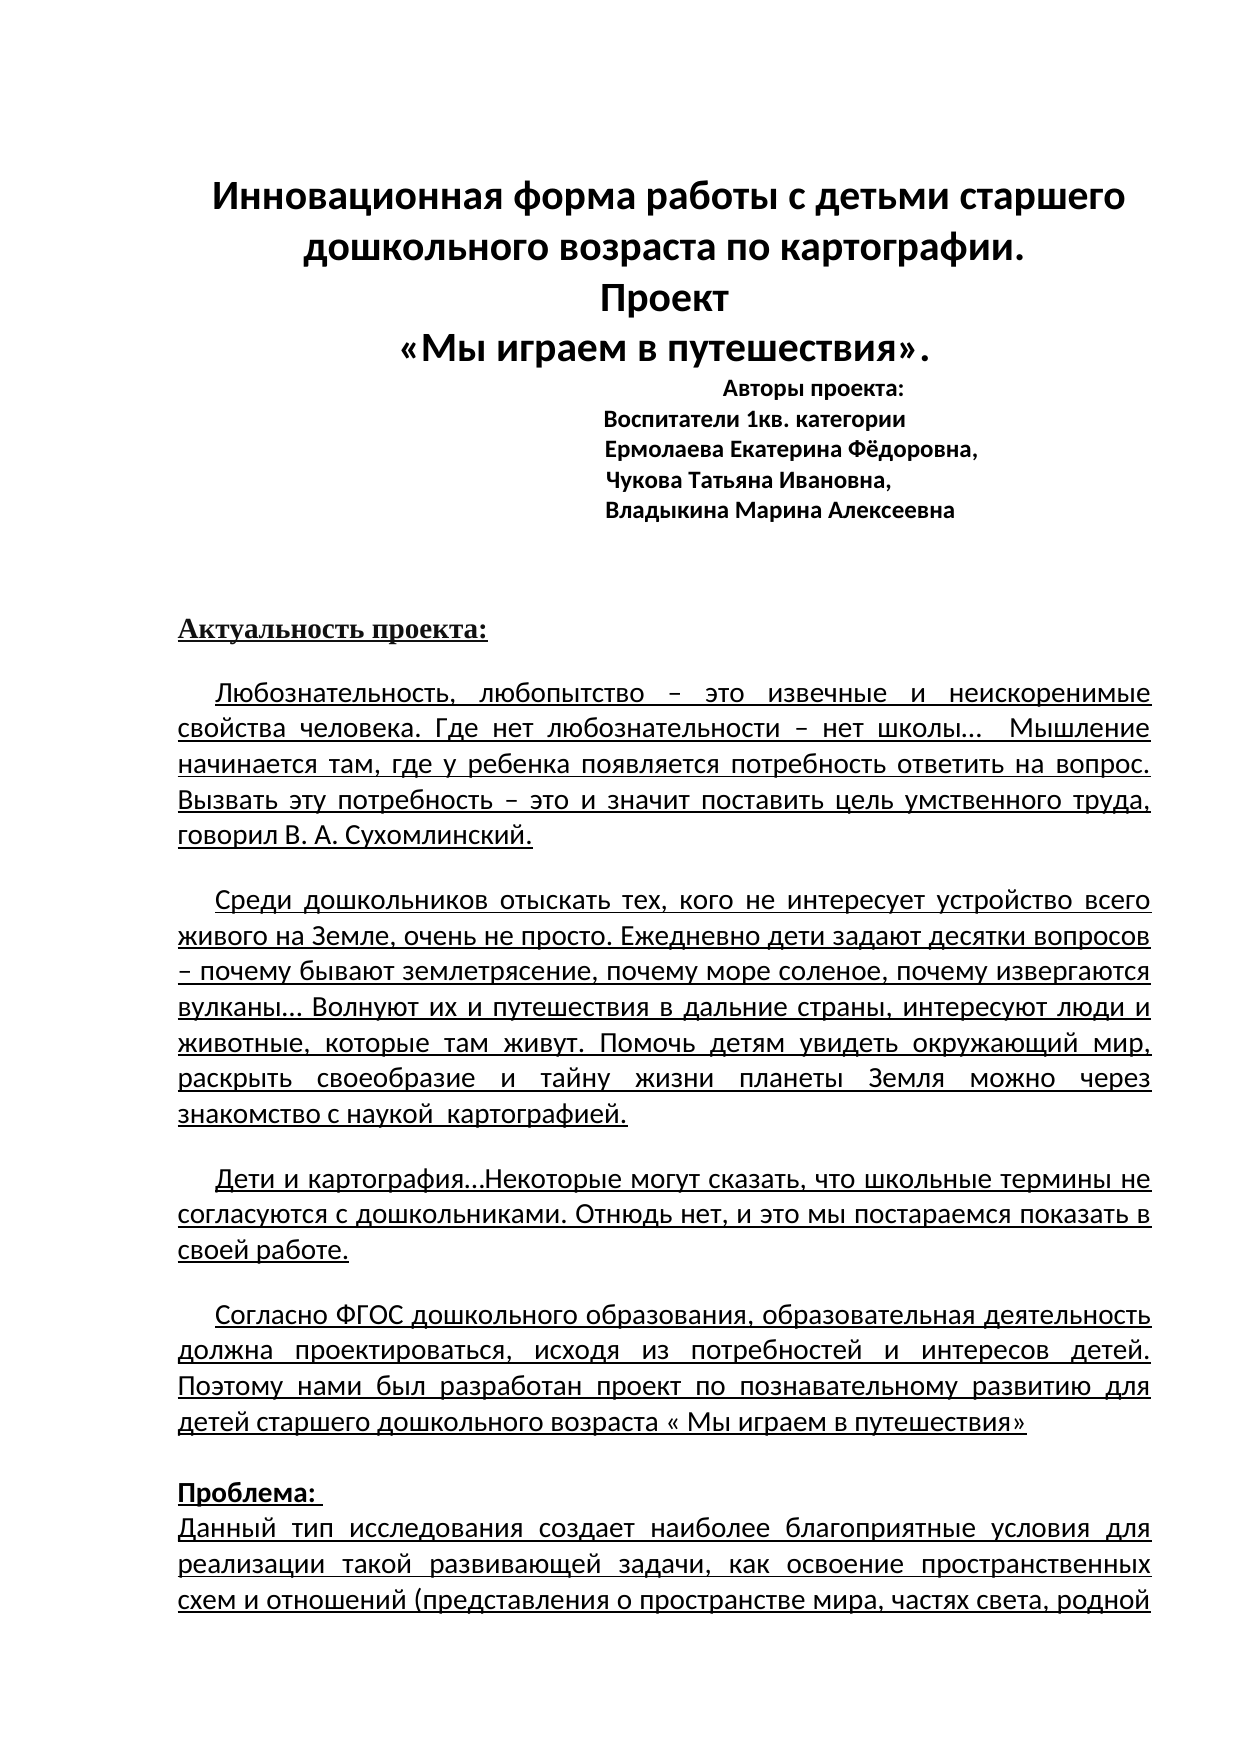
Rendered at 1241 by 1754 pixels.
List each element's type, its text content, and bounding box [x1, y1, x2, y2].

text Актуальность проекта: [177, 611, 1152, 645]
text Проблема: [177, 1474, 1152, 1509]
text Воспитатели 1кв. категории [177, 403, 1152, 433]
text «Мы играем в путешествия». [177, 321, 1152, 372]
text Дети и картография…Некоторые могут сказать, что школьные термины не согласуются с дошкольниками. Отнюдь нет, и это мы постараемся показать в своей работе. [177, 1227, 1152, 1267]
text Авторы проекта: [177, 372, 1152, 403]
text Согласно ФГОС дошкольного образования, образовательная деятельность должна проектироваться, исходя из потребностей и интересов детей. Поэтому нами был разработан проект по познавательному развитию для детей старшего дошкольного возраста « Мы играем в путешествия» [177, 1296, 1152, 1438]
text Владыкина Марина Алексеевна [177, 494, 1152, 525]
text Ермолаева Екатерина Фёдоровна, [177, 433, 1152, 464]
text Инновационная форма работы с детьми старшего дошкольного возраста по картографии. [177, 169, 1152, 271]
text Среди дошкольников отыскать тех, кого не интересует устройство всего живого на Земле, очень не просто. Ежедневно дети задают десятки вопросов – почему бывают землетрясение, почему море соленое, почему извергаются вулканы… Волнуют их и путешествия в дальние страны, интересуют люди и животные, которые там живут. Помочь детям увидеть окружающий мир, раскрыть своеобразие и тайну жизни планеты Земля можно через знакомство с наукой картографией. [177, 1091, 1152, 1131]
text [177, 1577, 1152, 1616]
text Дети и картография…Некоторые могут сказать, что школьные термины не согласуются с дошкольниками. Отнюдь нет, и это мы постараемся показать в своей работе. [177, 1160, 1152, 1226]
text Любознательность, любопытство – это извечные и неискоренимые свойства человека. Где нет любознательности – нет школы… Мышление начинается там, где у ребенка появляется потребность ответить на вопрос. Вызвать эту потребность – это и значит поставить цель умственного труда, говорил В. А. Сухомлинский. [177, 674, 1152, 852]
text Среди дошкольников отыскать тех, кого не интересует устройство всего живого на Земле, очень не просто. Ежедневно дети задают десятки вопросов – почему бывают землетрясение, почему море соленое, почему извергаются вулканы… Волнуют их и путешествия в дальние страны, интересуют люди и животные, которые там живут. Помочь детям увидеть окружающий мир, раскрыть своеобразие и тайну жизни планеты Земля можно через знакомство с наукой картографией. [177, 881, 1152, 1054]
text Проект [177, 271, 1152, 321]
text Чукова Татьяна Ивановна, [177, 464, 1152, 494]
text Среди дошкольников отыскать тех, кого не интересует устройство всего живого на Земле, очень не просто. Ежедневно дети задают десятки вопросов – почему бывают землетрясение, почему море соленое, почему извергаются вулканы… Волнуют их и путешествия в дальние страны, интересуют люди и животные, которые там живут. Помочь детям увидеть окружающий мир, раскрыть своеобразие и тайну жизни планеты Земля можно через знакомство с наукой картографией. [177, 1055, 1152, 1090]
